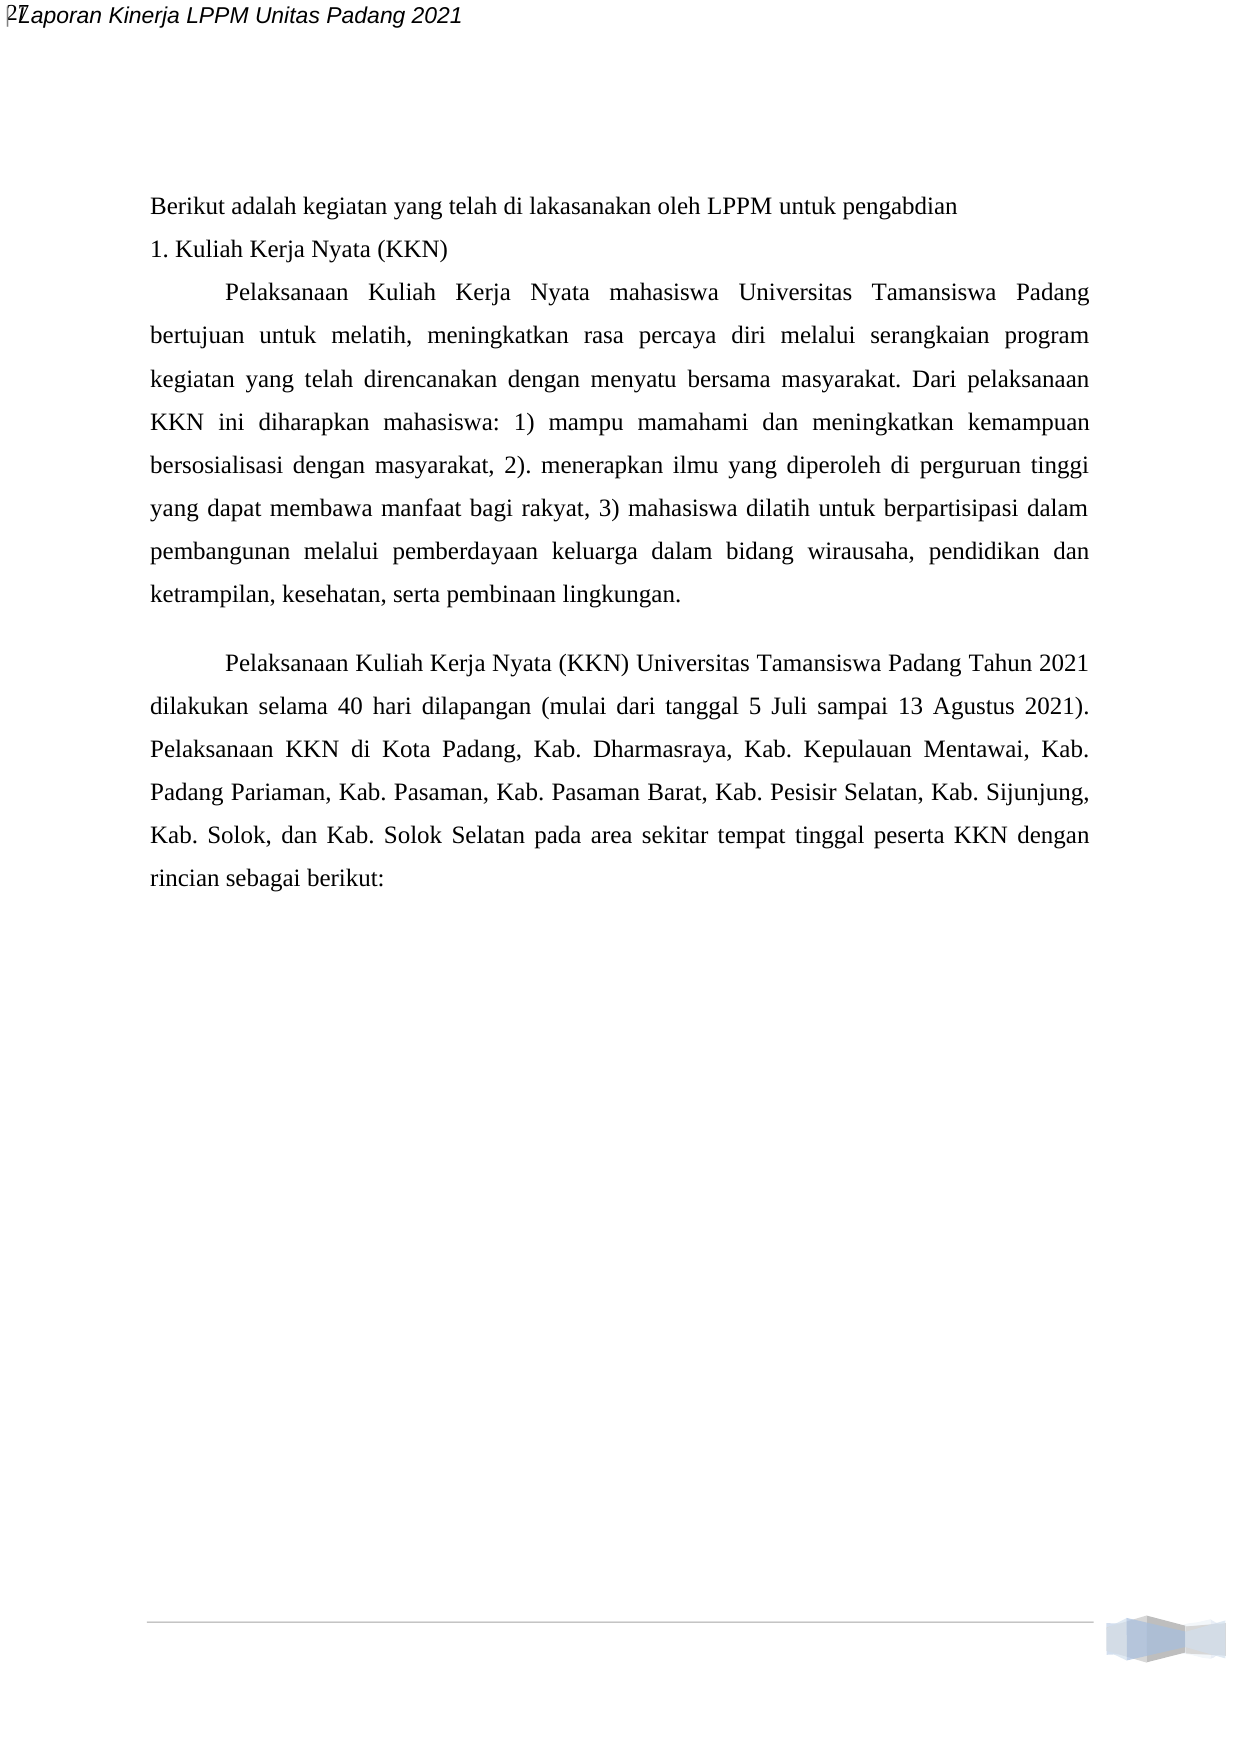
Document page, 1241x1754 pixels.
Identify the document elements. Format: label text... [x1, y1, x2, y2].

text Berikut adalah kegiatan yang telah di lakasanakan oleh LPPM untuk pengabdian [150, 191, 1207, 220]
list Kuliah Kerja Nyata (KKN) [150, 234, 1207, 263]
text Pelaksanaan Kuliah Kerja Nyata (KKN) Universitas Tamansiswa Padang Tahun 2021 dilakukan selama 40 hari dilapangan (mulai dari tanggal 5 Juli sampai 13 Agustus 2021). Pelaksanaan KKN di Kota Padang, Kab. Dharmasraya, Kab. Kepulauan Mentawai, Kab. Padang Pariaman, Kab. Pasaman, Kab. Pasaman Barat, Kab. Pesisir Selatan, Kab. Sijunjung, Kab. Solok, dan Kab. Solok Selatan pada area sekitar tempat tinggal peserta KKN dengan rincian sebagai berikut: [150, 648, 1090, 892]
text Pelaksanaan Kuliah Kerja Nyata mahasiswa Universitas Tamansiswa Padang bertujuan untuk melatih, meningkatkan rasa percaya diri melalui serangkaian program kegiatan yang telah direncanakan dengan menyatu bersama masyarakat. Dari pelaksanaan KKN ini diharapkan mahasiswa: 1) mampu mamahami dan meningkatkan kemampuan bersosialisasi dengan masyarakat, 2). menerapkan ilmu yang diperoleh di perguruan tinggi yang dapat membawa manfaat bagi rakyat, 3) mahasiswa dilatih untuk berpartisipasi dalam pembangunan melalui pemberdayaan keluarga dalam bidang wirausaha, pendidikan dan ketrampilan, kesehatan, serta pembinaan lingkungan. [150, 277, 1090, 608]
picture [1176, 1619, 1226, 1631]
picture [1176, 1648, 1223, 1659]
